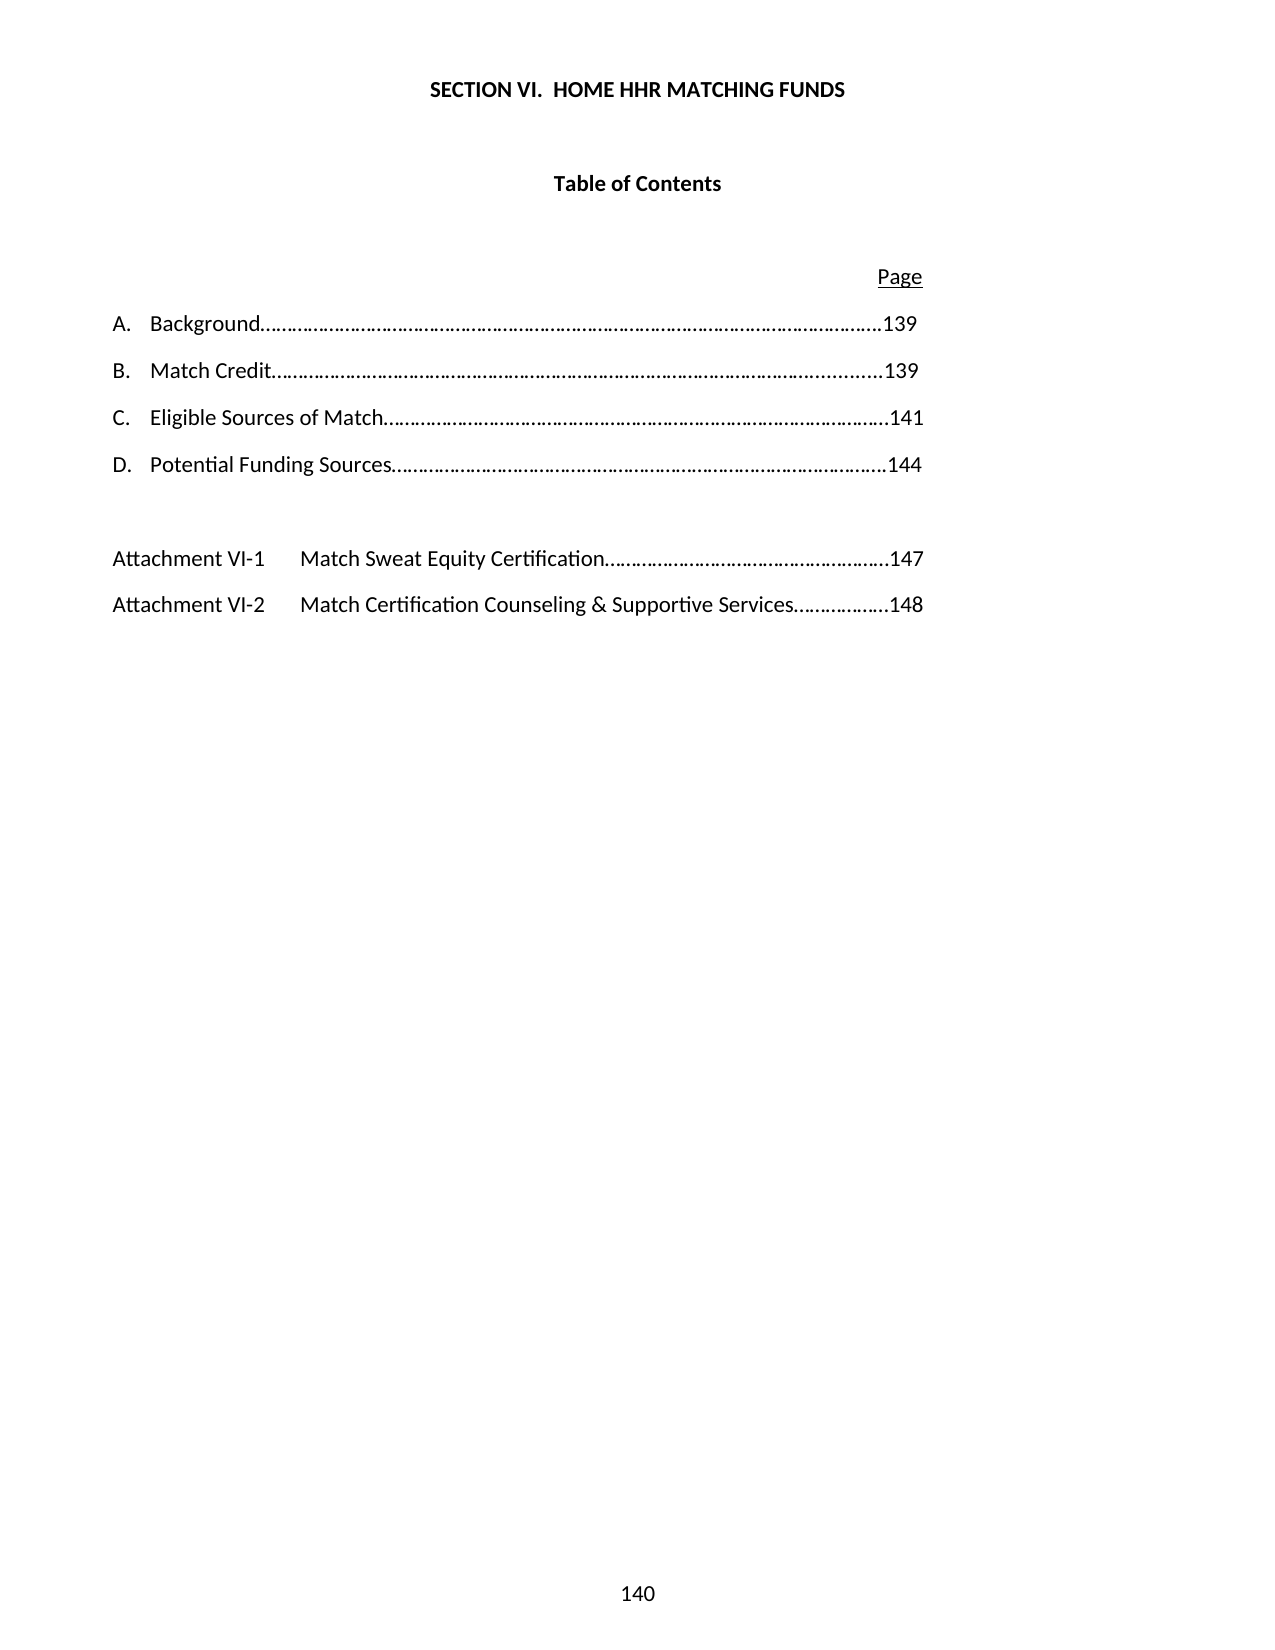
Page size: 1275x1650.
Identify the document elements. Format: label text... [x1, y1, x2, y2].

text Table of Contents [75, 169, 1200, 197]
text SECTION VI. HOME HHR MATCHING FUNDS [75, 75, 1200, 103]
text Attachment VI-1 Match Sweat Equity Certification………………………………………………147 [75, 544, 1200, 572]
list Match Credit………………………………………………………………………………………….............139 [112, 356, 1200, 384]
list Potential Funding Sources………………………………………………………………………………….144 [112, 450, 1200, 478]
text Attachment VI-2 Match Certification Counseling & Supportive Services………………148 [75, 591, 1200, 619]
list Eligible Sources of Match……………………………………………………………………………………141 [112, 403, 1200, 431]
text Page [525, 262, 1200, 291]
list Background……………………………………………………………………………………………………….139 [112, 309, 1200, 337]
